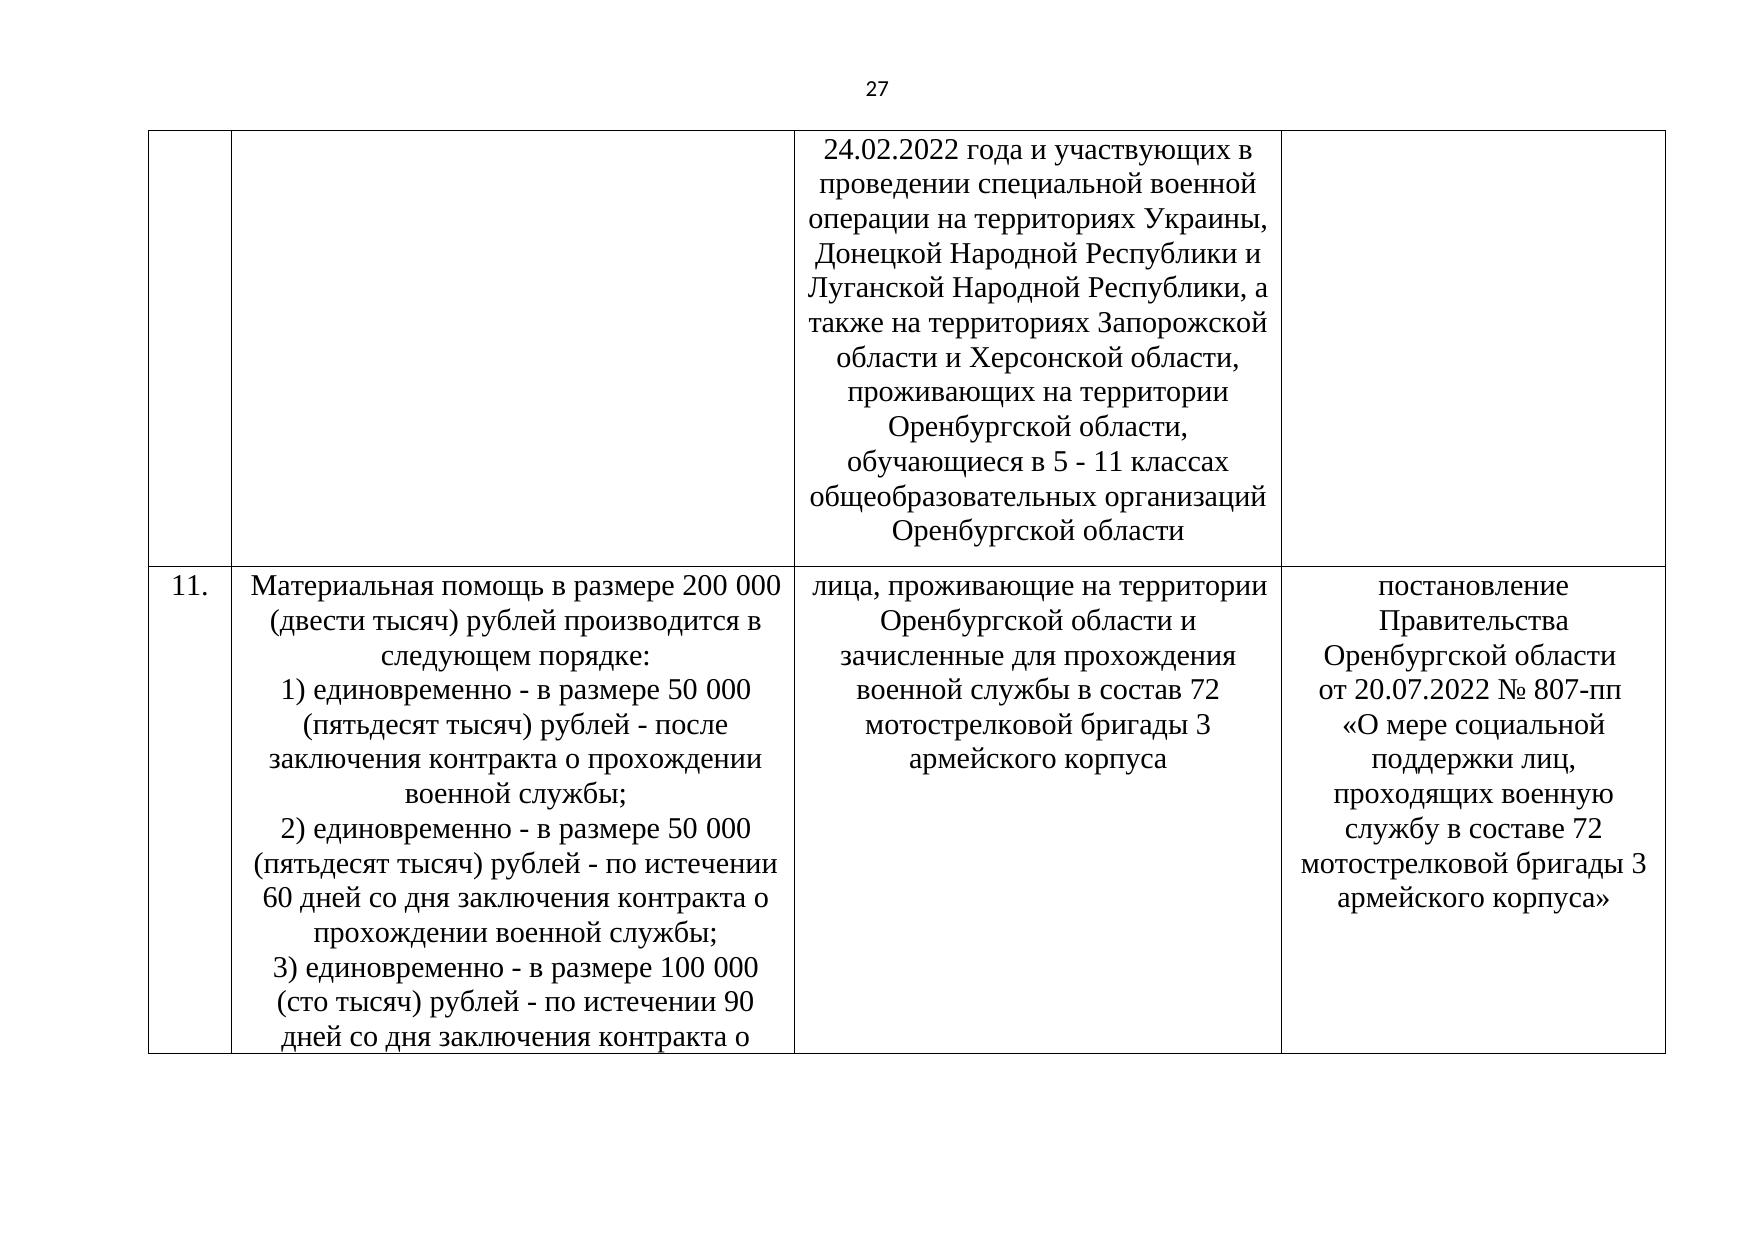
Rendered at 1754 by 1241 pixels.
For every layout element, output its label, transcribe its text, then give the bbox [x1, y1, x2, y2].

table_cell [232, 131, 794, 566]
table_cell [1282, 567, 1665, 1053]
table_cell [795, 131, 1281, 566]
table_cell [795, 567, 1281, 1053]
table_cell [232, 567, 794, 1053]
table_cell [1282, 131, 1665, 566]
table_cell 11. [149, 567, 231, 1053]
